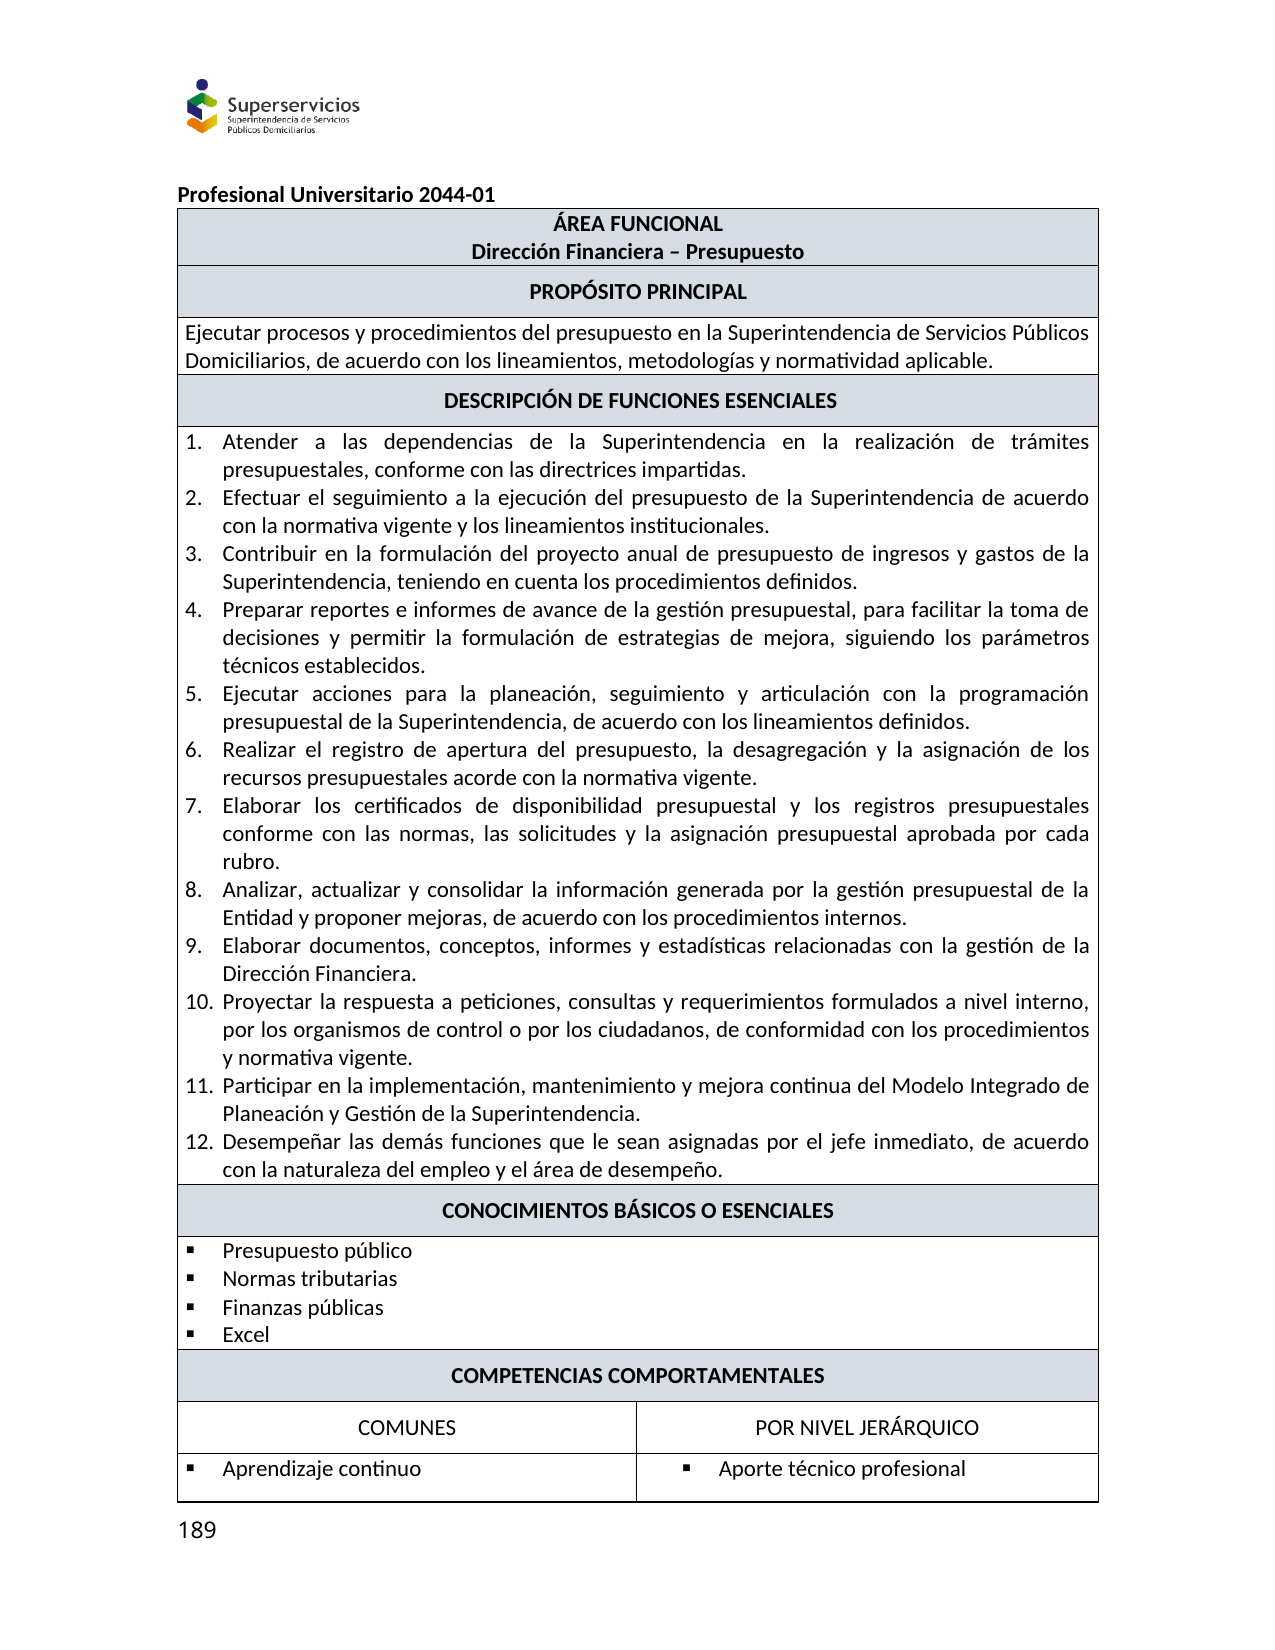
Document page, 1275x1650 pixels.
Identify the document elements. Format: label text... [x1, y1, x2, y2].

picture [177, 73, 370, 140]
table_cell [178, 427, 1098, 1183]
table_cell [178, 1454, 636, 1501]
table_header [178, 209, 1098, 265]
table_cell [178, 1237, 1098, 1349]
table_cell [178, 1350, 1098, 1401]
subtitle Profesional Universitario 2044-01 [177, 180, 1098, 208]
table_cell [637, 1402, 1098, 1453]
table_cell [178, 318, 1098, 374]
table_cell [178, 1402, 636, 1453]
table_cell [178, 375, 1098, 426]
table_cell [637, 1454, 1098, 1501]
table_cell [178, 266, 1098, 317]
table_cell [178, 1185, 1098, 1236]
